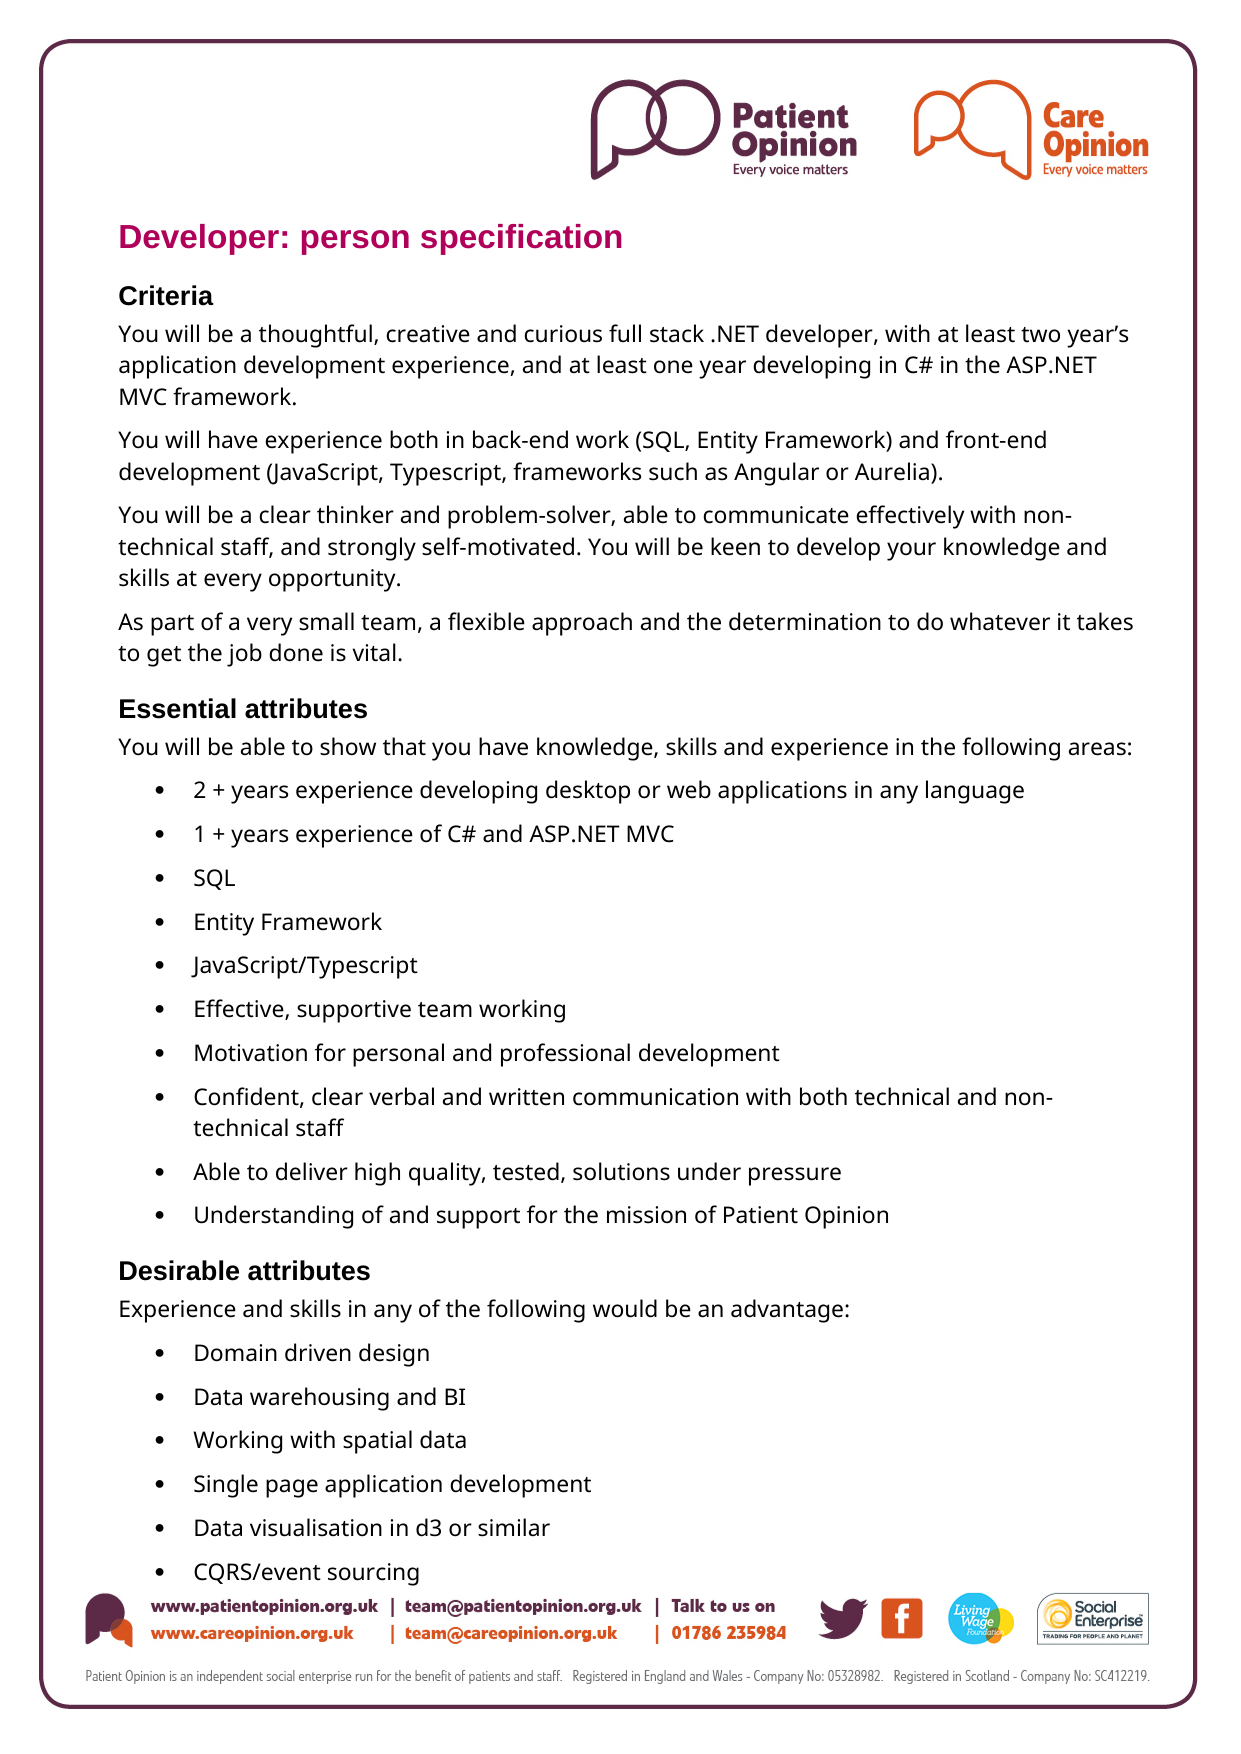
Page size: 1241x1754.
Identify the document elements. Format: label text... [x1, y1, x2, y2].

text As part of a very small team, a flexible approach and the determination to do whatever it takes to get the job done is vital. [118, 605, 1137, 668]
text Experience and skills in any of the following would be an advantage: [118, 1293, 1137, 1324]
list Confident, clear verbal and written communication with both technical and non-technical staff [156, 1080, 1137, 1143]
text Developer: person specification [118, 217, 1137, 255]
list Motivation for personal and professional development [156, 1037, 1137, 1068]
text You will be a clear thinker and problem-solver, able to communicate effectively with non-technical staff, and strongly self-motivated. You will be keen to develop your knowledge and skills at every opportunity. [118, 499, 1137, 593]
list Entity Framework [156, 905, 1137, 937]
text You will have experience both in back-end work (SQL, Entity Framework) and front-end development (JavaScript, Typescript, frameworks such as Angular or Aurelia). [118, 424, 1137, 487]
list Data warehousing and BI [156, 1380, 1137, 1412]
list Understanding of and support for the mission of Patient Opinion [156, 1199, 1137, 1230]
list Domain driven design [156, 1337, 1137, 1368]
list CQRS/event sourcing [156, 1555, 1137, 1587]
text You will be able to show that you have knowledge, skills and experience in the following areas: [118, 730, 1137, 762]
text You will be a thoughtful, creative and curious full stack .NET developer, with at least two year’s application development experience, and at least one year developing in C# in the ASP.NET MVC framework. [118, 318, 1137, 412]
list 1 + years experience of C# and ASP.NET MVC [156, 818, 1137, 849]
subtitle Essential attributes [118, 693, 1137, 724]
list JavaScript/Typescript [156, 949, 1137, 980]
list Able to deliver high quality, tested, solutions under pressure [156, 1155, 1137, 1187]
subtitle Desirable attributes [118, 1255, 1137, 1287]
picture [0, 0, 1237, 1752]
list Single page application development [156, 1468, 1137, 1499]
list Data visualisation in d3 or similar [156, 1512, 1137, 1543]
list Effective, supportive team working [156, 993, 1137, 1024]
list SQL [156, 862, 1137, 893]
list Working with spatial data [156, 1424, 1137, 1455]
subtitle Criteria [118, 280, 1137, 312]
list 2 + years experience developing desktop or web applications in any language [156, 774, 1137, 805]
